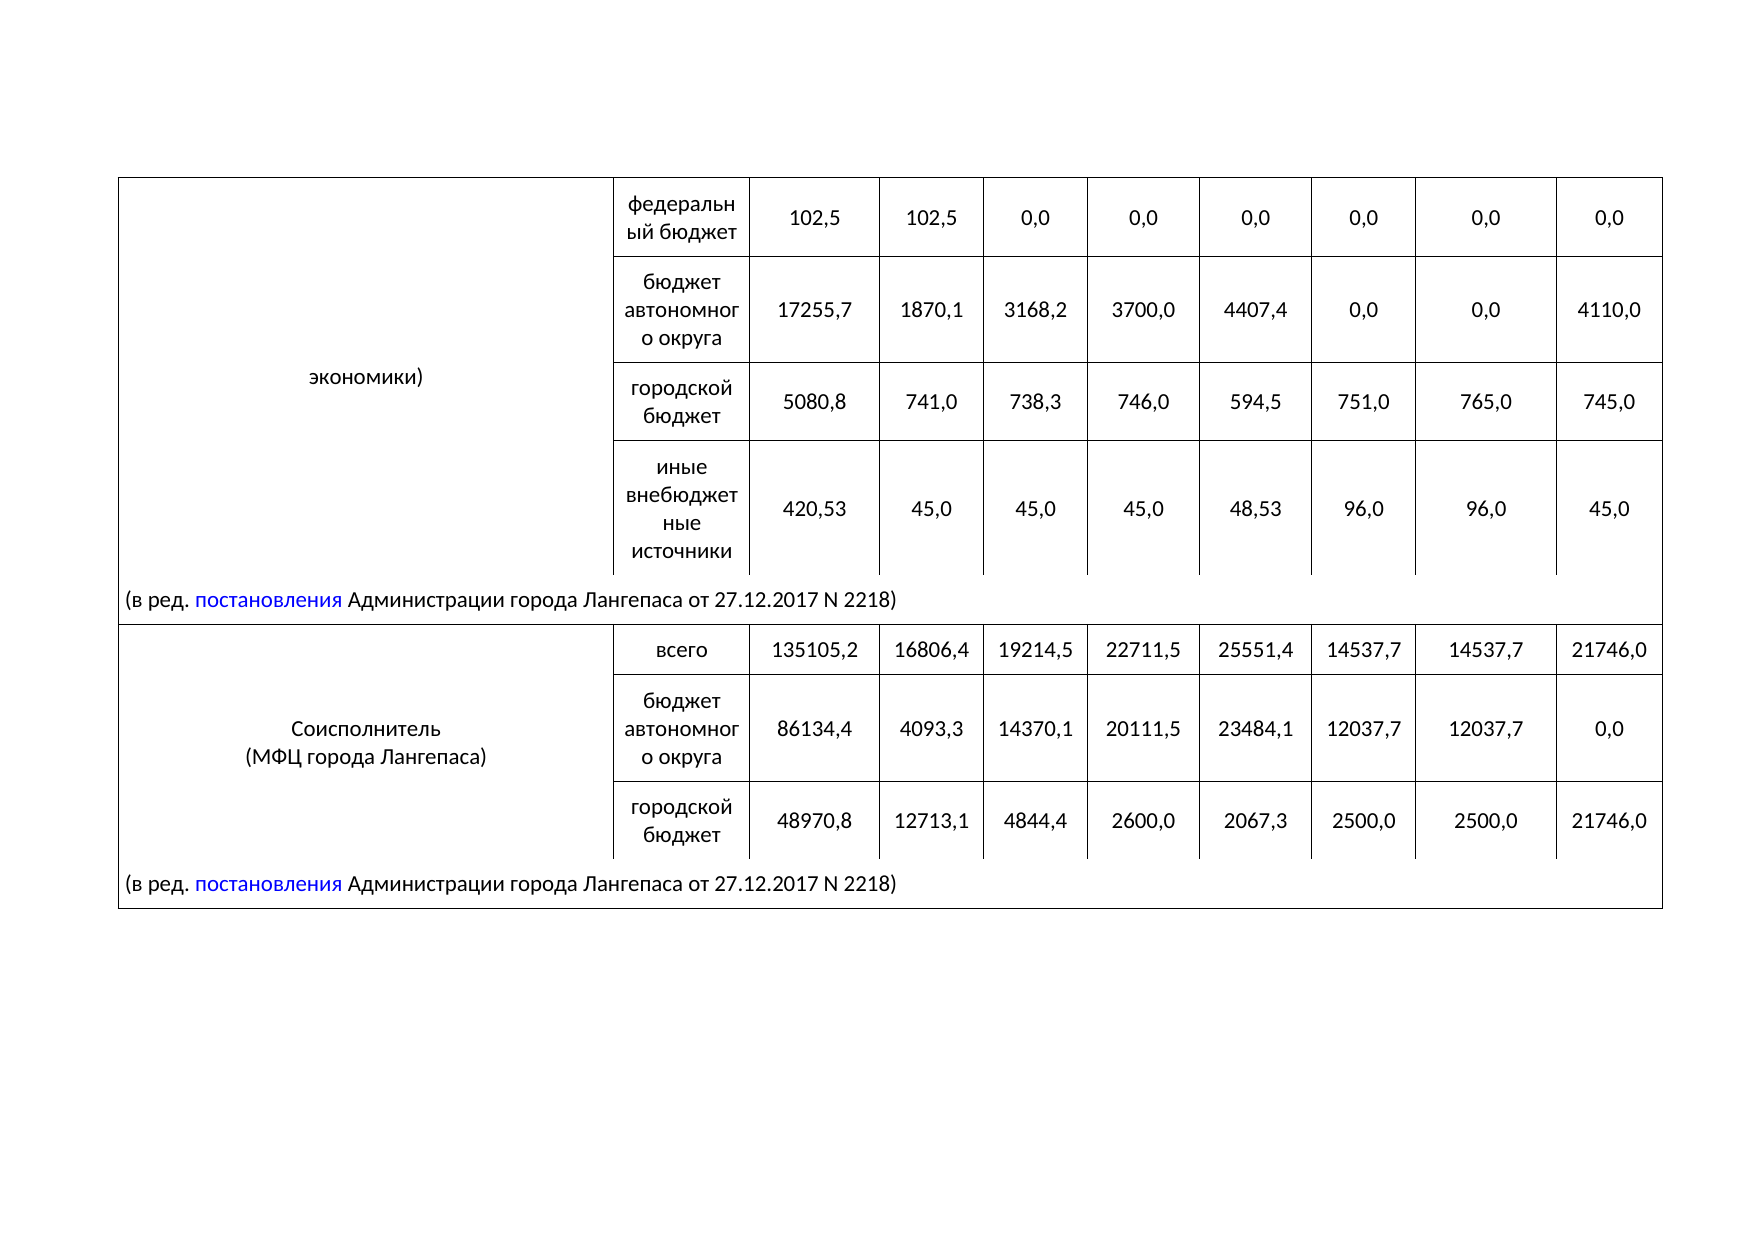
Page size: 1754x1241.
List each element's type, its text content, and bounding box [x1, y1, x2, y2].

table_cell 0,0 [1416, 257, 1556, 362]
table_cell Соисполнитель (МФЦ города Лангепаса) [119, 625, 613, 859]
table_cell 16806,4 [880, 625, 983, 674]
table_cell 0,0 [984, 178, 1087, 256]
table_cell 23484,1 [1200, 675, 1311, 781]
table_cell 2500,0 [1312, 782, 1415, 859]
table_cell 14370,1 [984, 675, 1087, 781]
table_cell 22711,5 [1088, 625, 1199, 674]
table_cell (в ред. постановления Администрации города Лангепаса от 27.12.2017 N 2218) [119, 859, 1662, 908]
table_cell иные внебюджетные источники [614, 441, 749, 574]
table_cell 0,0 [1557, 178, 1662, 256]
table_cell 21746,0 [1557, 625, 1662, 674]
table_cell 45,0 [1088, 441, 1199, 574]
table_cell 0,0 [1312, 178, 1415, 256]
table_cell 86134,4 [750, 675, 879, 781]
table_cell 48970,8 [750, 782, 879, 859]
table_cell 48,53 [1200, 441, 1311, 574]
table_cell 12037,7 [1312, 675, 1415, 781]
table_cell 17255,7 [750, 257, 879, 362]
table_cell 4093,3 [880, 675, 983, 781]
table_cell бюджет автономного округа [614, 675, 749, 781]
table_cell 135105,2 [750, 625, 879, 674]
table_cell 420,53 [750, 441, 879, 574]
table_cell 14537,7 [1416, 625, 1556, 674]
table_cell 102,5 [880, 178, 983, 256]
table_cell городской бюджет [614, 363, 749, 440]
table_cell 0,0 [1416, 178, 1556, 256]
table_cell 741,0 [880, 363, 983, 440]
table_cell 45,0 [880, 441, 983, 574]
table_cell бюджет автономного округа [614, 257, 749, 362]
table_cell 2500,0 [1416, 782, 1556, 859]
table_cell 45,0 [984, 441, 1087, 574]
table_cell 746,0 [1088, 363, 1199, 440]
table_cell федеральный бюджет [614, 178, 749, 256]
table_cell 0,0 [1200, 178, 1311, 256]
table_cell 4844,4 [984, 782, 1087, 859]
table_cell 738,3 [984, 363, 1087, 440]
table_cell 745,0 [1557, 363, 1662, 440]
table_cell 0,0 [1088, 178, 1199, 256]
table_cell 0,0 [1312, 257, 1415, 362]
table_cell 96,0 [1312, 441, 1415, 574]
table_cell 12713,1 [880, 782, 983, 859]
table_cell 19214,5 [984, 625, 1087, 674]
table_cell 2067,3 [1200, 782, 1311, 859]
table_cell 12037,7 [1416, 675, 1556, 781]
table_cell 0,0 [1557, 675, 1662, 781]
table_cell 5080,8 [750, 363, 879, 440]
table_cell 14537,7 [1312, 625, 1415, 674]
table_cell всего [614, 625, 749, 674]
table_cell 3700,0 [1088, 257, 1199, 362]
table_cell 102,5 [750, 178, 879, 256]
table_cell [119, 178, 613, 574]
table_cell (в ред. постановления Администрации города Лангепаса от 27.12.2017 N 2218) [119, 575, 1662, 624]
table_cell 4407,4 [1200, 257, 1311, 362]
table_cell 751,0 [1312, 363, 1415, 440]
table_cell 96,0 [1416, 441, 1556, 574]
table_cell 2600,0 [1088, 782, 1199, 859]
table_cell 3168,2 [984, 257, 1087, 362]
table_cell 1870,1 [880, 257, 983, 362]
table_cell 45,0 [1557, 441, 1662, 574]
table_cell 594,5 [1200, 363, 1311, 440]
table_cell 25551,4 [1200, 625, 1311, 674]
table_cell 21746,0 [1557, 782, 1662, 859]
table_cell 20111,5 [1088, 675, 1199, 781]
table_cell 4110,0 [1557, 257, 1662, 362]
table_cell городской бюджет [614, 782, 749, 859]
table_cell 765,0 [1416, 363, 1556, 440]
